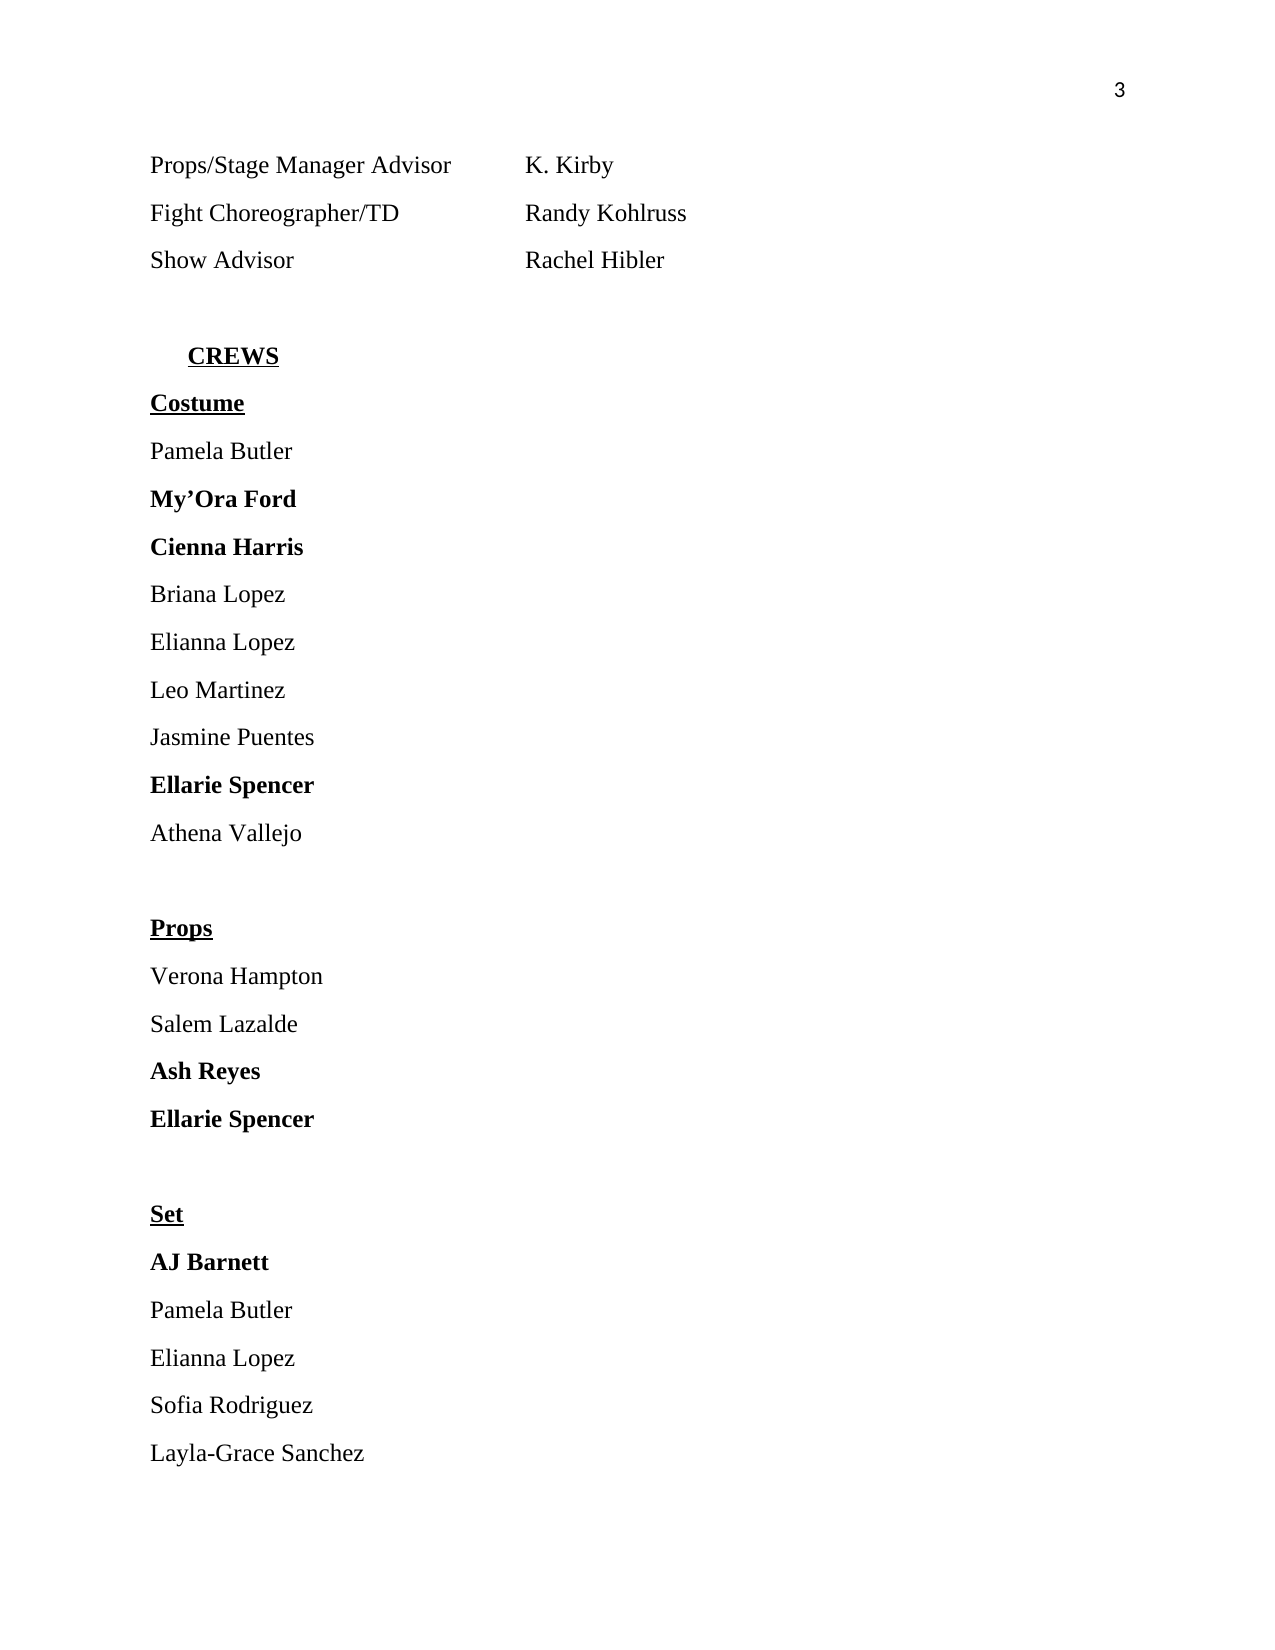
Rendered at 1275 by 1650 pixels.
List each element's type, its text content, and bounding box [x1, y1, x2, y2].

text Elianna Lopez [150, 1343, 1125, 1371]
text Show Advisor Rachel Hibler [150, 245, 1125, 274]
text Salem Lazalde [150, 1009, 1125, 1037]
text Layla-Grace Sanchez [150, 1438, 1125, 1467]
text Ellarie Spencer [150, 770, 1125, 799]
text CREWS [187, 341, 1125, 369]
text My’Ora Ford [150, 484, 1125, 513]
text Props [150, 913, 1125, 942]
text Leo Martinez [150, 675, 1125, 703]
text AJ Barnett [150, 1247, 1125, 1276]
text Fight Choreographer/TD Randy Kohlruss [150, 198, 1125, 226]
text Costume [150, 388, 1125, 417]
text Verona Hampton [150, 961, 1125, 990]
text Pamela Butler [150, 1295, 1125, 1324]
text Athena Vallejo [150, 818, 1125, 847]
text Props/Stage Manager Advisor K. Kirby [150, 150, 1125, 179]
text Ash Reyes [150, 1056, 1125, 1085]
text Sofia Rodriguez [150, 1390, 1125, 1419]
text Ellarie Spencer [150, 1104, 1125, 1133]
text Briana Lopez [150, 579, 1125, 608]
text Set [150, 1199, 1125, 1228]
text Pamela Butler [150, 436, 1125, 465]
text Cienna Harris [150, 532, 1125, 560]
text Elianna Lopez [150, 627, 1125, 656]
text Jasmine Puentes [150, 722, 1125, 751]
